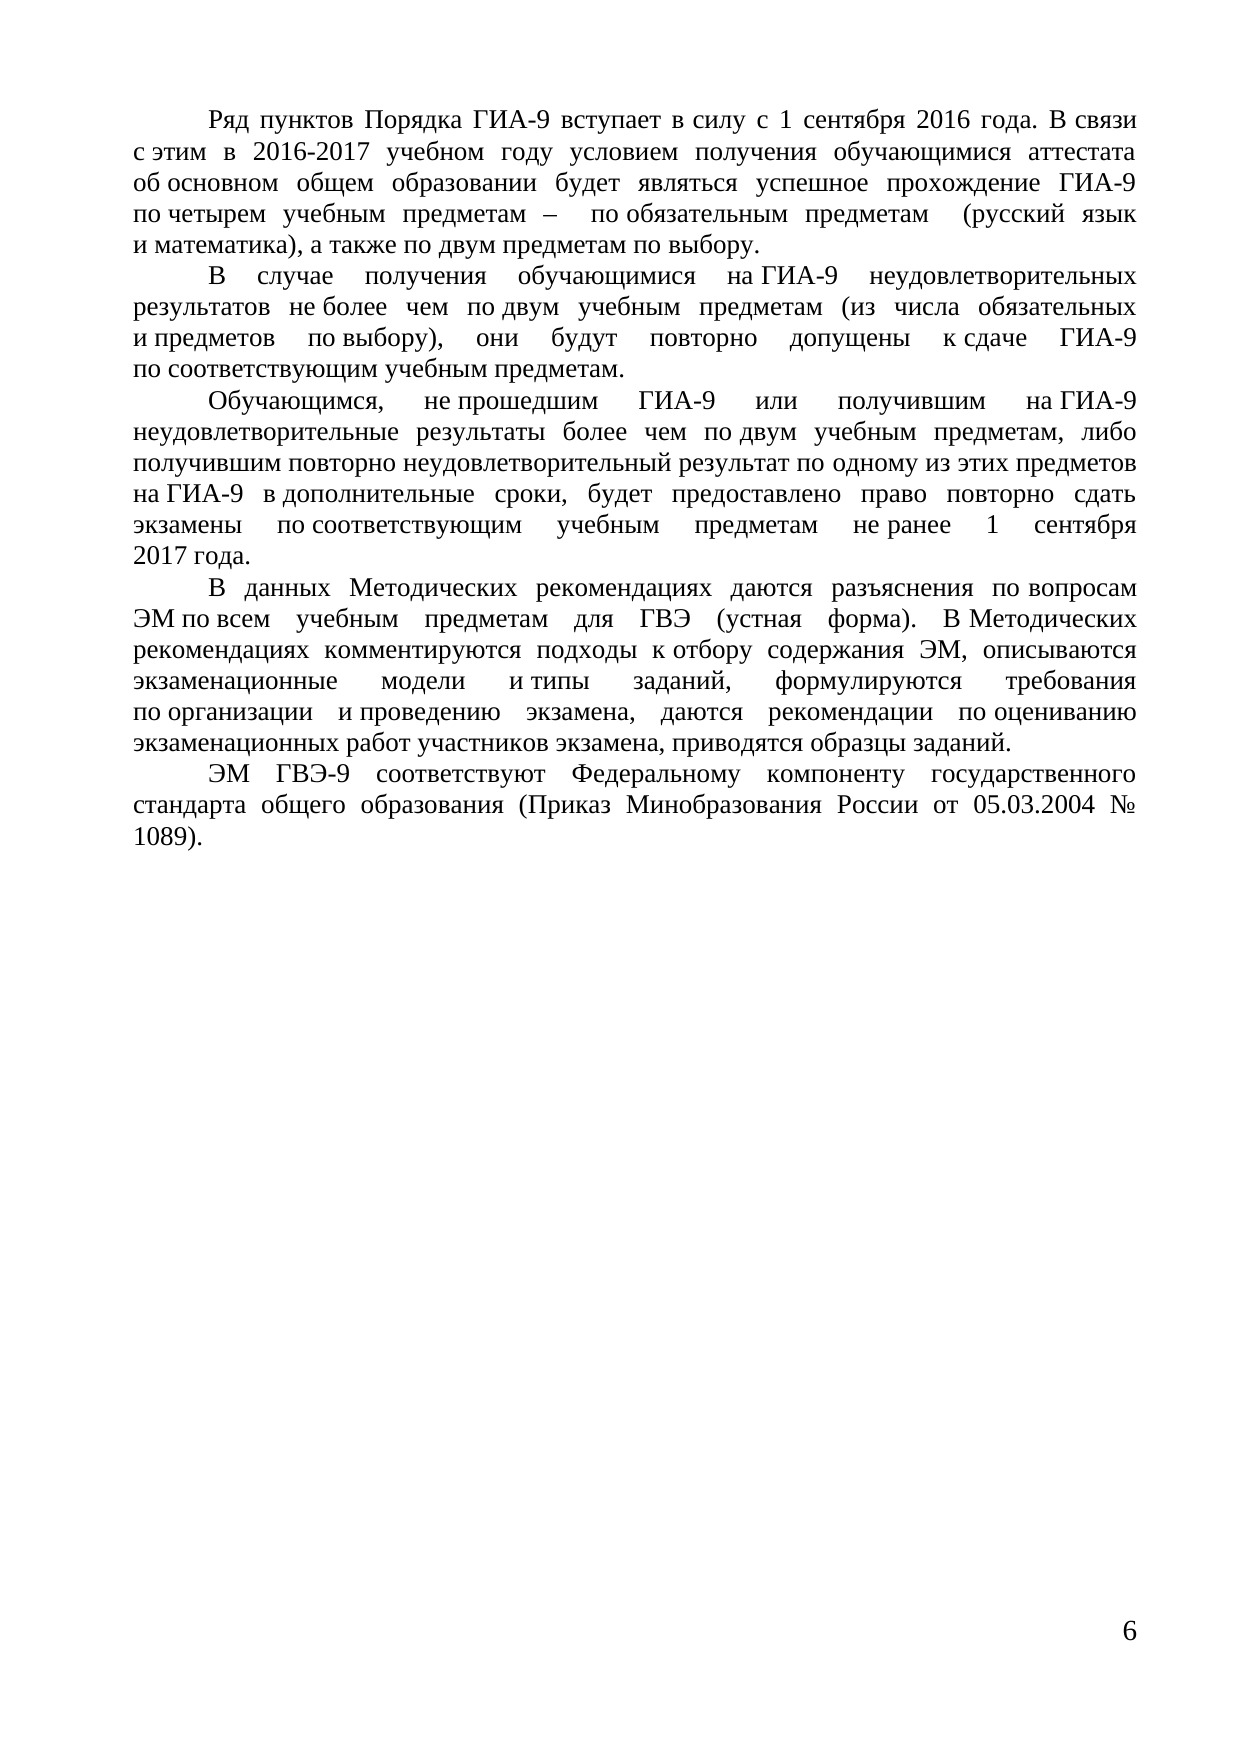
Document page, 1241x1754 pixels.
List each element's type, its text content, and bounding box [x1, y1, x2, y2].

text Ряд пунктов Порядка ГИА-9 вступает в силу с 1 сентября 2016 года. В связи с этим в 2016-2017 учебном году условием получения обучающимися аттестата об основном общем образовании будет являться успешное прохождение ГИА-9 по четырем учебным предметам – по обязательным предметам (русский язык и математика), а также по двум предметам по выбору. [133, 103, 1137, 259]
text В случае получения обучающимися на ГИА-9 неудовлетворительных результатов не более чем по двум учебным предметам (из числа обязательных и предметов по выбору), они будут повторно допущены к сдаче ГИА-9 по соответствующим учебным предметам. [133, 259, 1137, 384]
text В данных Методических рекомендациях даются разъяснения по вопросам ЭМ по всем учебным предметам для ГВЭ (устная форма). В Методических рекомендациях комментируются подходы к отбору содержания ЭМ, описываются экзаменационные модели и типы заданий, формулируются требования по организации и проведению экзамена, даются рекомендации по оцениванию экзаменационных работ участников экзамена, приводятся образцы заданий. [133, 571, 1137, 757]
text Обучающимся, не прошедшим ГИА-9 или получившим на ГИА-9 неудовлетворительные результаты более чем по двум учебным предметам, либо получившим повторно неудовлетворительный результат по одному из этих предметов на ГИА-9 в дополнительные сроки, будет предоставлено право повторно сдать экзамены по соответствующим учебным предметам не ранее 1 сентября 2017 года. [133, 384, 1137, 571]
text ЭМ ГВЭ-9 соответствуют Федеральному компоненту государственного стандарта общего образования (Приказ Минобразования России от 05.03.2004 № 1089). [133, 757, 1137, 851]
